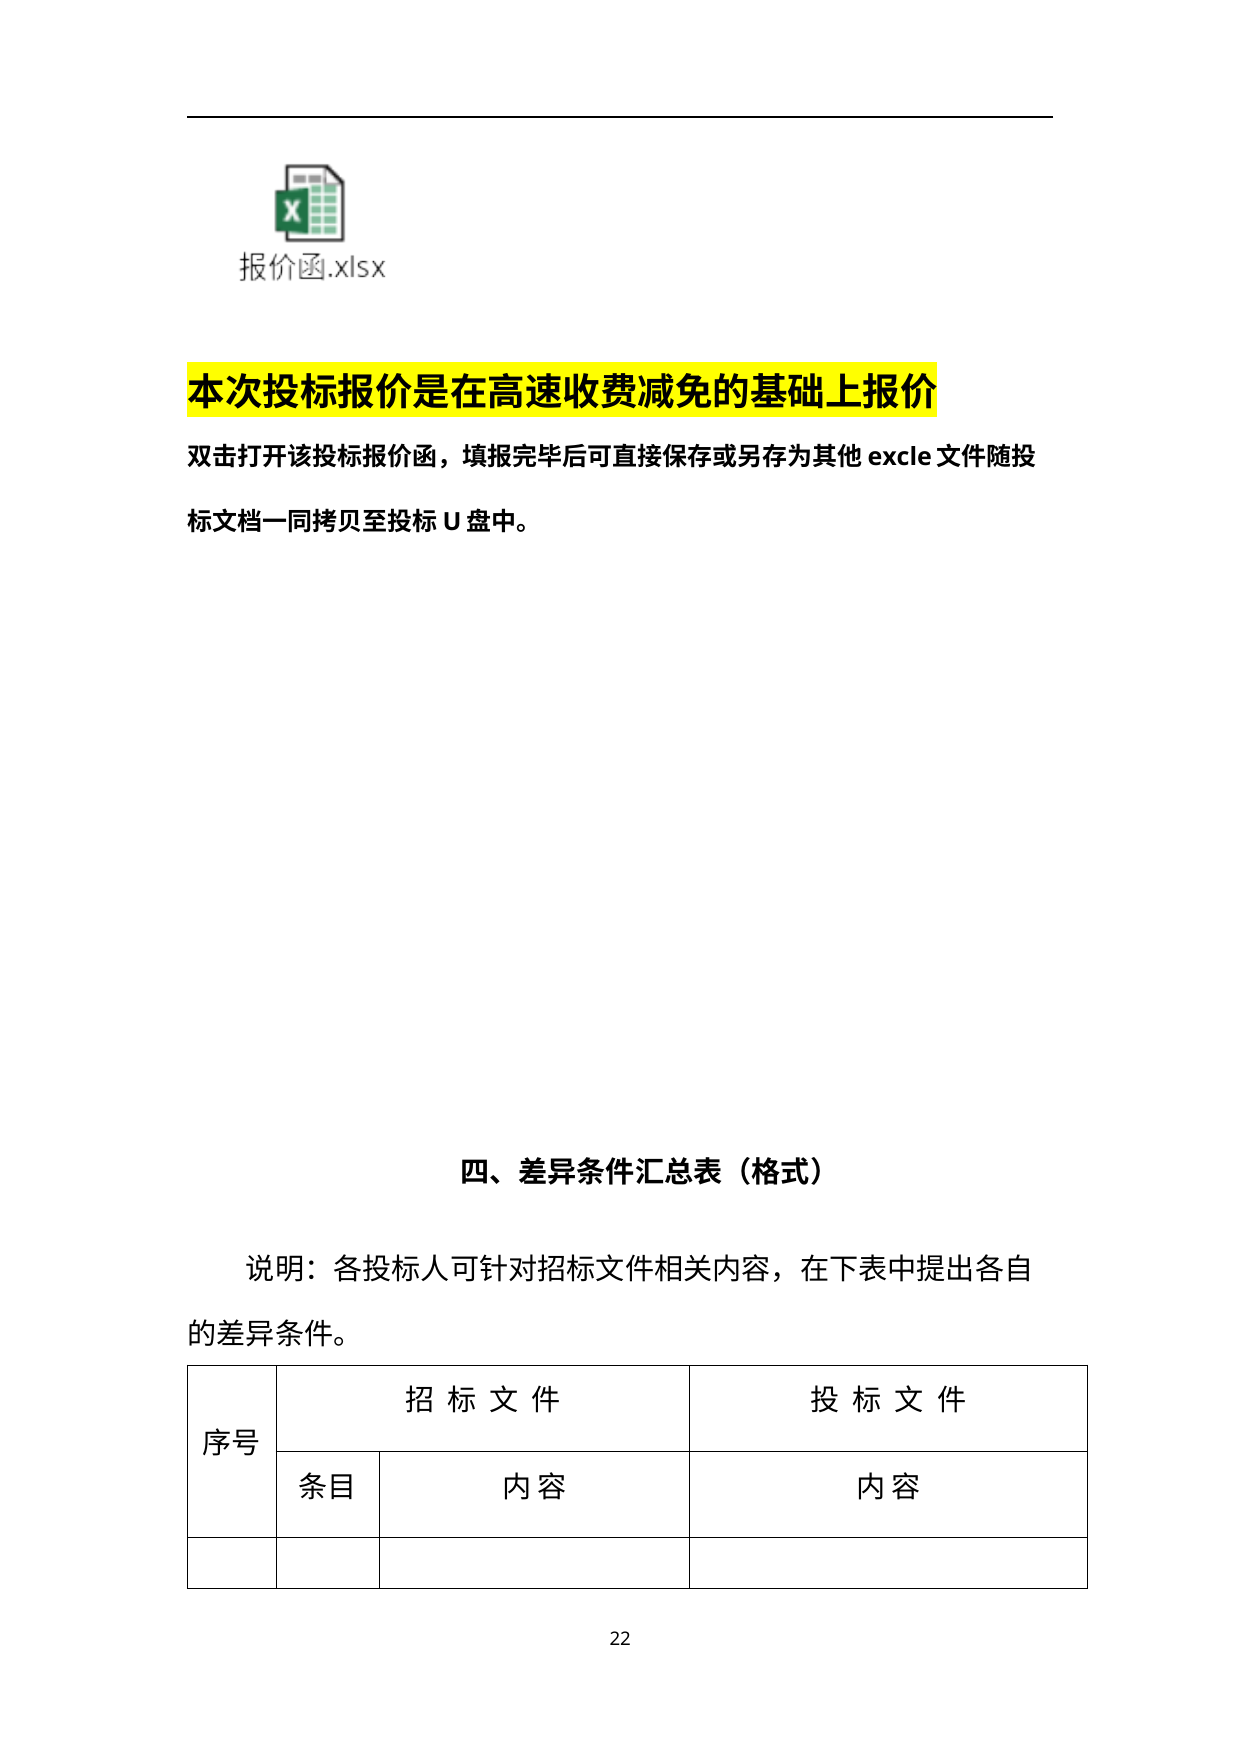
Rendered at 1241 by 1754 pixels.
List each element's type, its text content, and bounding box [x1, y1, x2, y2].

table_cell [380, 1538, 689, 1587]
text 说明：各投标人可针对招标文件相关内容，在下表中提出各自的差异条件。 [187, 1234, 1053, 1364]
table_cell 条目 [277, 1452, 379, 1537]
text 四、差异条件汇总表（格式） [187, 1137, 1053, 1202]
table_header 招 标 文 件 [277, 1366, 689, 1451]
table_header 序号 [188, 1366, 276, 1537]
text 双击打开该投标报价函，填报完毕后可直接保存或另存为其他excle文件随投标文档一同拷贝至投标U盘中。 [187, 422, 1053, 552]
table_cell [277, 1538, 379, 1587]
table_cell [690, 1538, 1087, 1587]
table_cell [188, 1538, 276, 1587]
table_header 投 标 文 件 [690, 1366, 1087, 1451]
table_cell 内 容 [380, 1452, 689, 1537]
table_cell 内 容 [690, 1452, 1087, 1537]
text 本次投标报价是在高速收费减免的基础上报价 [187, 357, 1053, 422]
